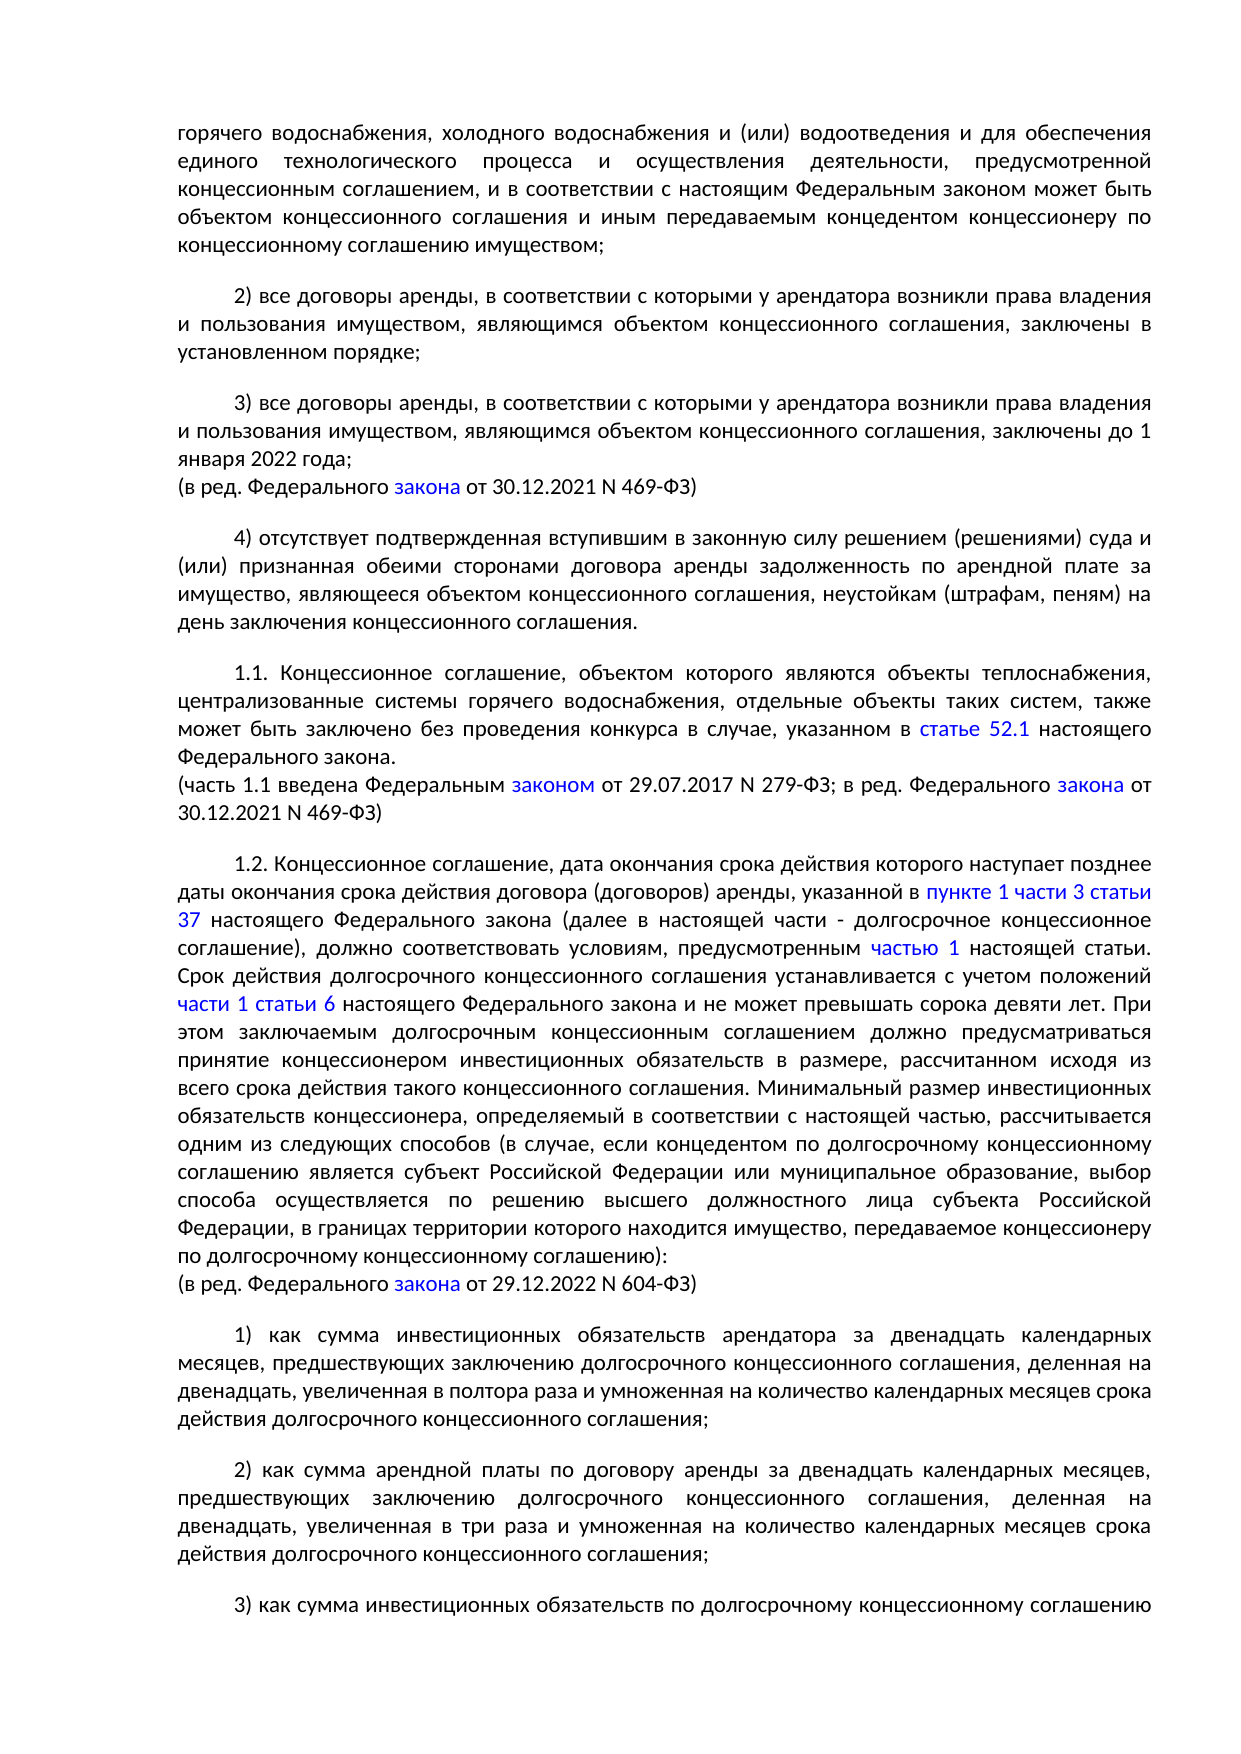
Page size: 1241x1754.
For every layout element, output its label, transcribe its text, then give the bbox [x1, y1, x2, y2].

text 1.2. Концессионное соглашение, дата окончания срока действия которого наступает позднее даты окончания срока действия договора (договоров) аренды, указанной в пункте 1 части 3 статьи 37 настоящего Федерального закона (далее в настоящей части - долгосрочное концессионное соглашение), должно соответствовать условиям, предусмотренным частью 1 настоящей статьи. Срок действия долгосрочного концессионного соглашения устанавливается с учетом положений части 1 статьи 6 настоящего Федерального закона и не может превышать сорока девяти лет. При этом заключаемым долгосрочным концессионным соглашением должно предусматриваться принятие концессионером инвестиционных обязательств в размере, рассчитанном исходя из всего срока действия такого концессионного соглашения. Минимальный размер инвестиционных обязательств концессионера, определяемый в соответствии с настоящей частью, рассчитывается одним из следующих способов (в случае, если концедентом по долгосрочному концессионному соглашению является субъект Российской Федерации или муниципальное образование, выбор способа осуществляется по решению высшего должностного лица субъекта Российской Федерации, в границах территории которого находится имущество, передаваемое концессионеру по долгосрочному концессионному соглашению): [177, 849, 1152, 1269]
text 1.1. Концессионное соглашение, объектом которого являются объекты теплоснабжения, централизованные системы горячего водоснабжения, отдельные объекты таких систем, также может быть заключено без проведения конкурса в случае, указанном в статье 52.1 настоящего Федерального закона. [177, 658, 1152, 770]
text 2) как сумма арендной платы по договору аренды за двенадцать календарных месяцев, предшествующих заключению долгосрочного концессионного соглашения, деленная на двенадцать, увеличенная в три раза и умноженная на количество календарных месяцев срока действия долгосрочного концессионного соглашения; [177, 1455, 1152, 1567]
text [177, 118, 1152, 258]
text (в ред. Федерального закона от 30.12.2021 N 469-ФЗ) [177, 472, 1152, 500]
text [177, 1590, 1152, 1618]
text 2) все договоры аренды, в соответствии с которыми у арендатора возникли права владения и пользования имуществом, являющимся объектом концессионного соглашения, заключены в установленном порядке; [177, 281, 1152, 365]
text (часть 1.1 введена Федеральным законом от 29.07.2017 N 279-ФЗ; в ред. Федерального закона от 30.12.2021 N 469-ФЗ) [177, 770, 1152, 826]
text 1) как сумма инвестиционных обязательств арендатора за двенадцать календарных месяцев, предшествующих заключению долгосрочного концессионного соглашения, деленная на двенадцать, увеличенная в полтора раза и умноженная на количество календарных месяцев срока действия долгосрочного концессионного соглашения; [177, 1320, 1152, 1432]
text 3) все договоры аренды, в соответствии с которыми у арендатора возникли права владения и пользования имуществом, являющимся объектом концессионного соглашения, заключены до 1 января 2022 года; [177, 388, 1152, 472]
text (в ред. Федерального закона от 29.12.2022 N 604-ФЗ) [177, 1269, 1152, 1297]
text 4) отсутствует подтвержденная вступившим в законную силу решением (решениями) суда и (или) признанная обеими сторонами договора аренды задолженность по арендной плате за имущество, являющееся объектом концессионного соглашения, неустойкам (штрафам, пеням) на день заключения концессионного соглашения. [177, 523, 1152, 635]
